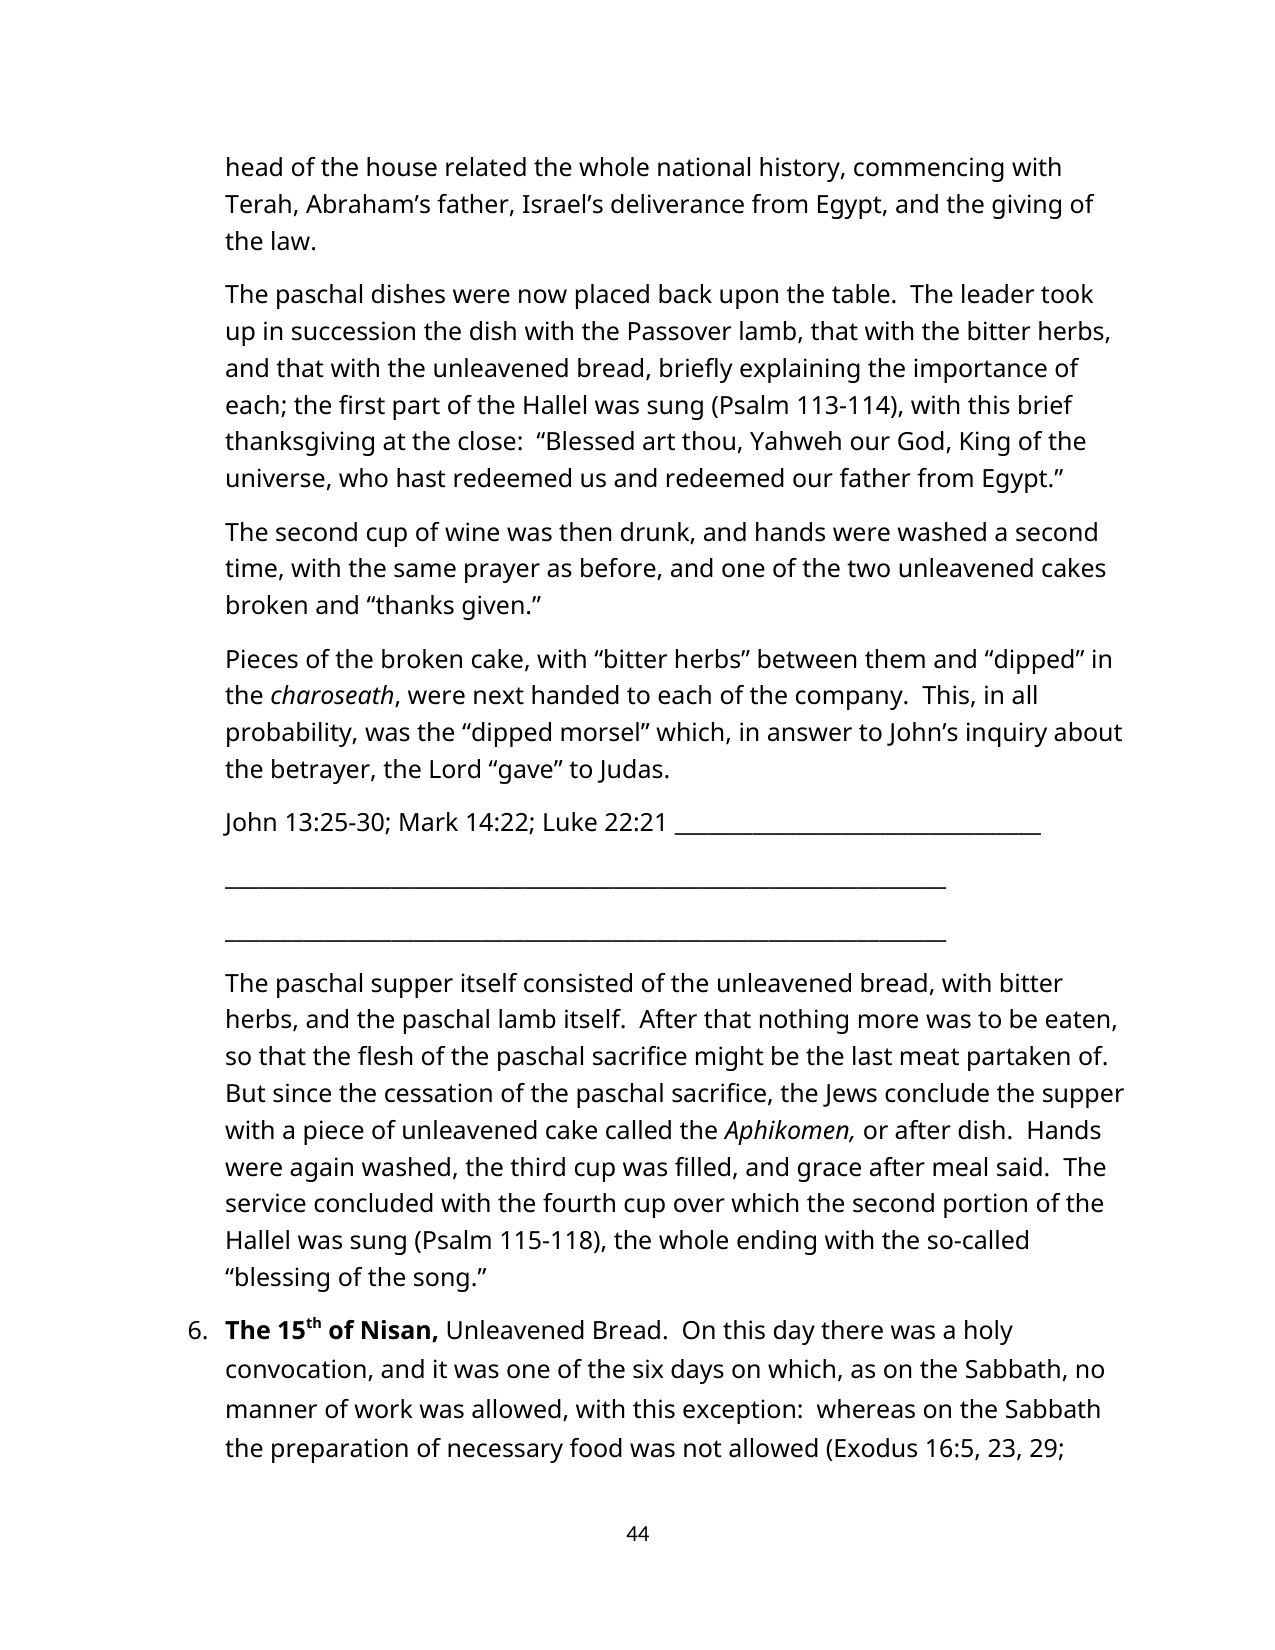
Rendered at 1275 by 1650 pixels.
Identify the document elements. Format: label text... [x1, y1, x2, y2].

text The paschal dishes were now placed back upon the table. The leader took up in succession the dish with the Passover lamb, that with the bitter herbs, and that with the unleavened bread, briefly explaining the importance of each; the first part of the Hallel was sung (Psalm 113-114), with this brief thanksgiving at the close: “Blessed art thou, Yahweh our God, King of the universe, who hast redeemed us and redeemed our father from Egypt.” [225, 277, 1125, 495]
text Pieces of the broken cake, with “bitter herbs” between them and “dipped” in the charoseath, were next handed to each of the company. This, in all probability, was the “dipped morsel” which, in answer to John’s inquiry about the betrayer, the Lord “gave” to Judas. [225, 641, 1125, 786]
text John 13:25-30; Mark 14:22; Luke 22:21 _________________________________ [225, 805, 1125, 839]
text _________________________________________________________________ [225, 858, 1125, 892]
text _________________________________________________________________ [225, 912, 1125, 946]
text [225, 150, 1125, 258]
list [187, 1313, 1125, 1464]
text The second cup of wine was then drunk, and hands were washed a second time, with the same prayer as before, and one of the two unleavened cakes broken and “thanks given.” [225, 514, 1125, 622]
text The paschal supper itself consisted of the unleavened bread, with bitter herbs, and the paschal lamb itself. After that nothing more was to be eaten, so that the flesh of the paschal sacrifice might be the last meat partaken of. But since the cessation of the paschal sacrifice, the Jews conclude the supper with a piece of unleavened cake called the Aphikomen, or after dish. Hands were again washed, the third cup was filled, and grace after meal said. The service concluded with the fourth cup over which the second portion of the Hallel was sung (Psalm 115-118), the whole ending with the so-called “blessing of the song.” [225, 965, 1125, 1293]
